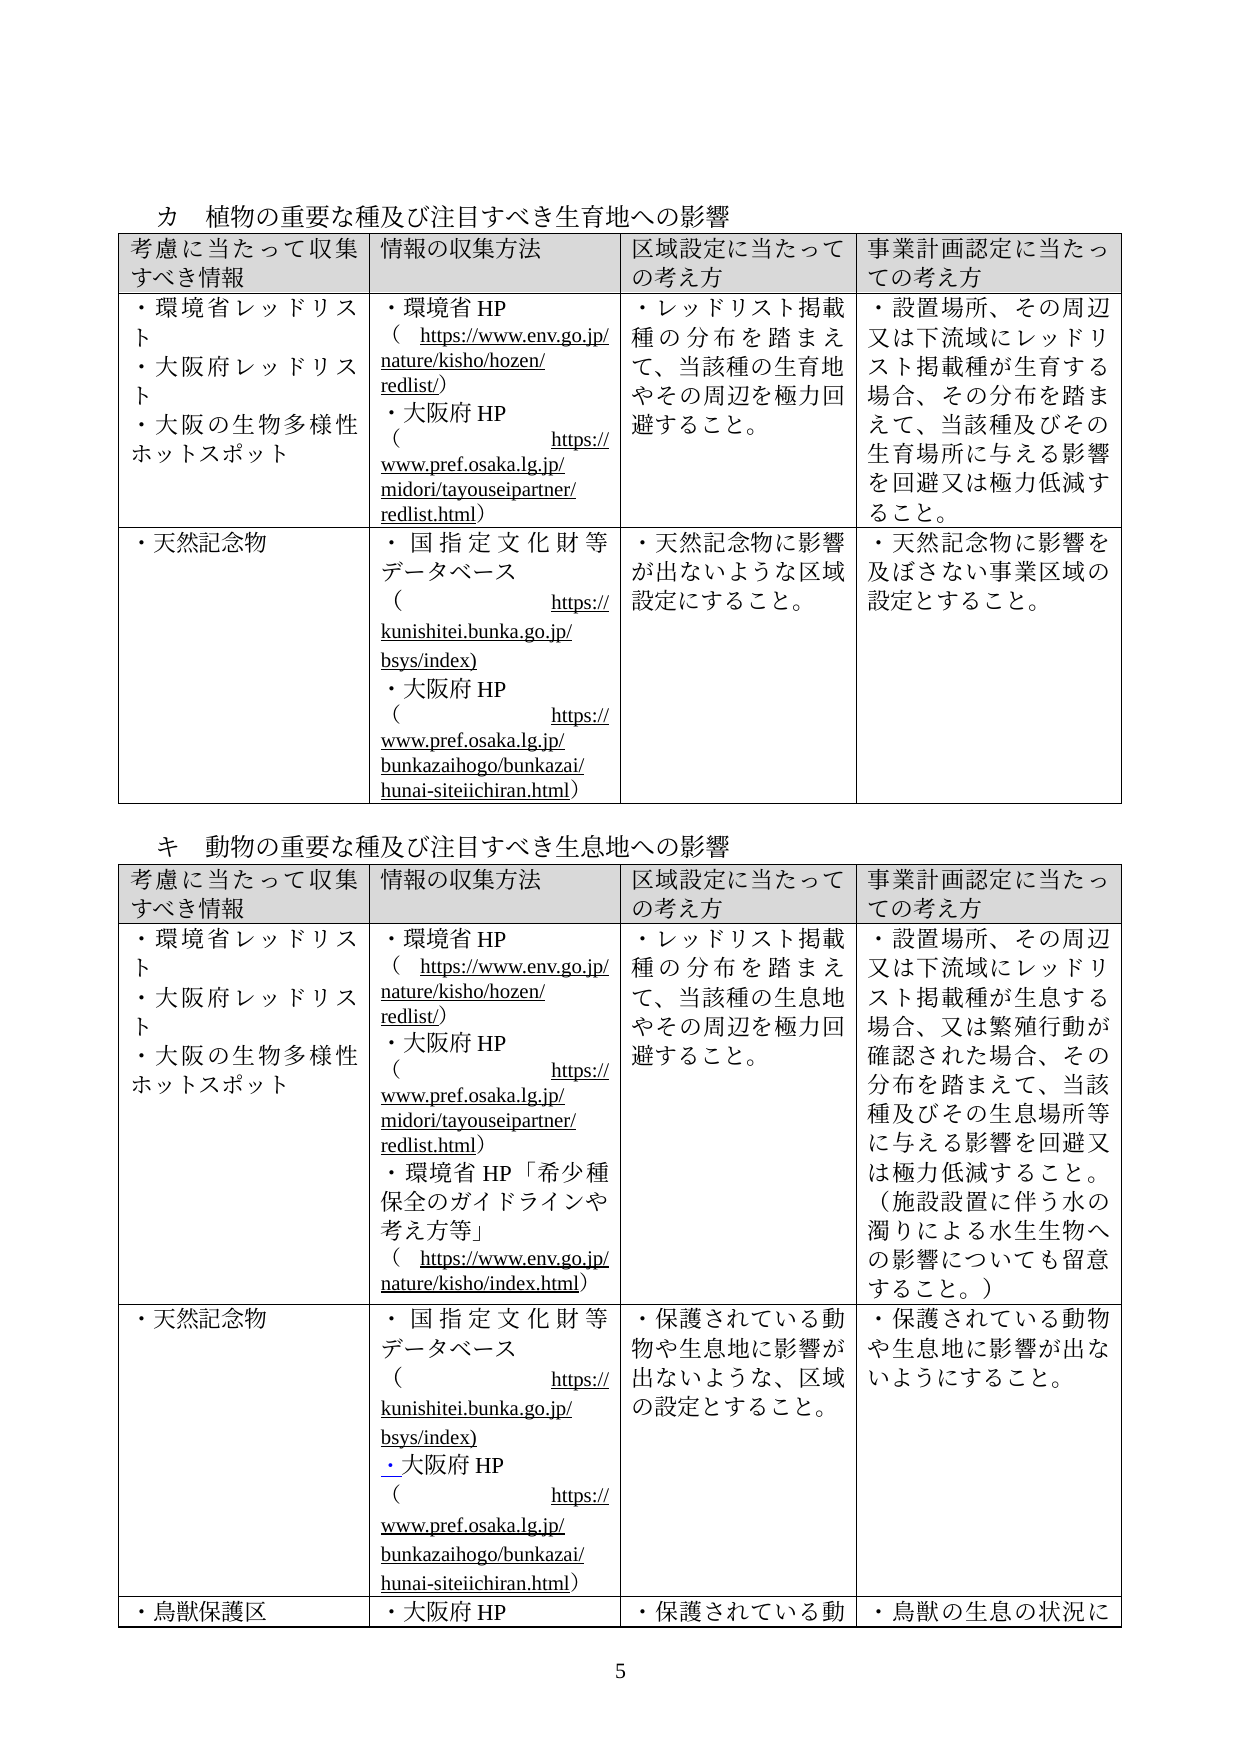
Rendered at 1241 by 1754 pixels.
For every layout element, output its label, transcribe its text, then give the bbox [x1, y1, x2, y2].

table_cell ・レッドリスト掲載種の分布を踏まえて、当該種の生育地やその周辺を極力回避すること。 [621, 294, 856, 527]
table_cell ・環境省HP （https://www.env.go.jp/nature/kisho/hozen/redlist/） ・大阪府HP （https://www.pref.osaka.lg.jp/midori/tayouseipartner/redlist.html） ・環境省HP「希少種保全のガイドラインや考え方等」 （https://www.env.go.jp/nature/kisho/index.html） [370, 924, 620, 1303]
table_cell ・環境省レッドリスト ・大阪府レッドリスト ・大阪の生物多様性ホットスポット [119, 924, 369, 1303]
table_header 情報の収集方法 [370, 234, 620, 292]
table_header 区域設定に当たっての考え方 [621, 865, 856, 923]
table_header 区域設定に当たっての考え方 [621, 234, 856, 292]
table_cell ・国指定文化財等データベース （https://kunishitei.bunka.go.jp/bsys/index) ・大阪府HP （https://www.pref.osaka.lg.jp/bunkazaihogo/bunkazai/hunai-siteiichiran.html） [370, 1305, 620, 1596]
table_cell ・天然記念物 [119, 528, 369, 803]
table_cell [621, 1597, 856, 1626]
text キ 動物の重要な種及び注目すべき生息地への影響 [118, 828, 1122, 864]
table_cell ・鳥獣保護区 [119, 1597, 369, 1626]
table_cell ・天然記念物 [119, 1305, 369, 1596]
table_cell ・国指定文化財等データベース （https://kunishitei.bunka.go.jp/bsys/index) ・大阪府HP （https://www.pref.osaka.lg.jp/bunkazaihogo/bunkazai/hunai-siteiichiran.html） [370, 528, 620, 803]
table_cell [857, 1597, 1121, 1626]
text カ 植物の重要な種及び注目すべき生育地への影響 [118, 197, 1122, 233]
table_cell ・レッドリスト掲載種の分布を踏まえて、当該種の生息地やその周辺を極力回避すること。 [621, 924, 856, 1303]
table_cell ・保護されている動物や生息地に影響が出ないような、区域の設定とすること。 [621, 1305, 856, 1596]
table_cell ・設置場所、その周辺又は下流域にレッドリスト掲載種が生育する場合、その分布を踏まえて、当該種及びその生育場所に与える影響を回避又は極力低減すること。 [857, 294, 1121, 527]
table_cell ・天然記念物に影響が出ないような区域設定にすること。 [621, 528, 856, 803]
table_cell ・設置場所、その周辺又は下流域にレッドリスト掲載種が生息する場合、又は繁殖行動が確認された場合、その分布を踏まえて、当該種及びその生息場所等に与える影響を回避又は極力低減すること。（施設設置に伴う水の濁りによる水生生物への影響についても留意すること。） [857, 924, 1121, 1303]
table_cell ・天然記念物に影響を及ぼさない事業区域の設定とすること。 [857, 528, 1121, 803]
table_header 考慮に当たって収集すべき情報 [119, 865, 369, 923]
table_header 事業計画認定に当たっての考え方 [857, 865, 1121, 923]
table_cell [370, 1597, 620, 1626]
table_cell ・環境省レッドリスト ・大阪府レッドリスト ・大阪の生物多様性ホットスポット [119, 294, 369, 527]
table_header 情報の収集方法 [370, 865, 620, 923]
table_header 考慮に当たって収集すべき情報 [119, 234, 369, 292]
table_cell ・保護されている動物や生息地に影響が出ないようにすること。 [857, 1305, 1121, 1596]
table_header 事業計画認定に当たっての考え方 [857, 234, 1121, 292]
table_cell ・環境省HP （https://www.env.go.jp/nature/kisho/hozen/redlist/） ・大阪府HP （https://www.pref.osaka.lg.jp/midori/tayouseipartner/redlist.html） [370, 294, 620, 527]
